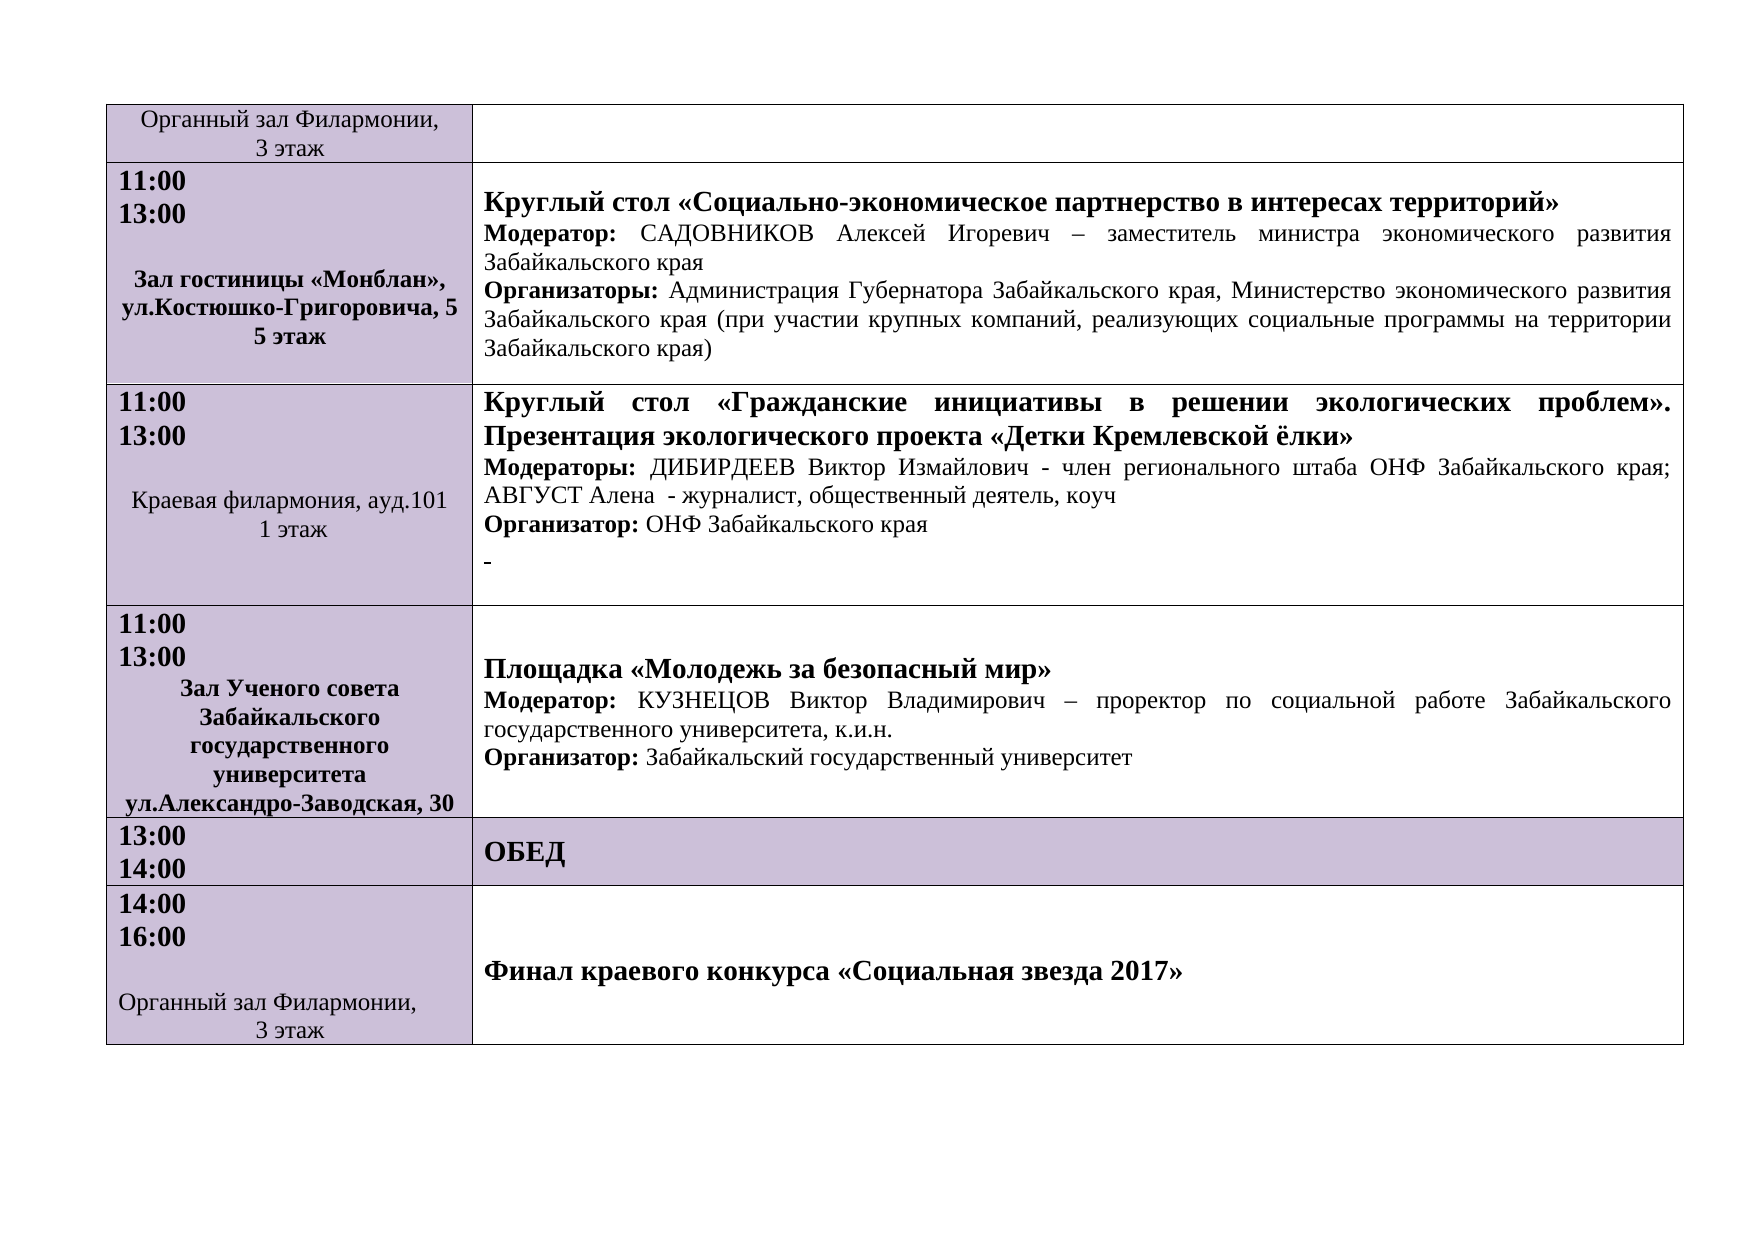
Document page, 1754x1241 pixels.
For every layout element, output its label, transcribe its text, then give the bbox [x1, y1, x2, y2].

table_cell ОБЕД [473, 818, 1683, 885]
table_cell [107, 105, 472, 162]
table_cell Финал краевого конкурса «Социальная звезда 2017» [473, 886, 1683, 1044]
table_cell Круглый стол «Гражданские инициативы в решении экологических проблем». Презентация экологического проекта «Детки Кремлевской ёлки» Модераторы: ДИБИРДЕЕВ Виктор Измайлович - член регионального штаба ОНФ Забайкальского края; АВГУСТ Алена - журналист, общественный деятель, коуч Организатор: ОНФ Забайкальского края [473, 385, 1683, 605]
table_cell Площадка «Молодежь за безопасный мир» Модератор: КУЗНЕЦОВ Виктор Владимирович – проректор по социальной работе Забайкальского государственного университета, к.и.н. Организатор: Забайкальский государственный университет [473, 606, 1683, 817]
table_cell 11:00 13:00 Зал гостиницы «Монблан», ул.Костюшко-Григоровича, 5 5 этаж [107, 163, 472, 383]
table_cell Круглый стол «Социально-экономическое партнерство в интересах территорий» Модератор: САДОВНИКОВ Алексей Игоревич – заместитель министра экономического развития Забайкальского края Организаторы: Администрация Губернатора Забайкальского края, Министерство экономического развития Забайкальского края (при участии крупных компаний, реализующих социальные программы на территории Забайкальского края) [473, 163, 1683, 383]
table_cell 11:00 13:00 Краевая филармония, ауд.101 1 этаж [107, 385, 472, 605]
table_cell 11:00 13:00 Зал Ученого совета Забайкальского государственного университета ул.Александро-Заводская, 30 [107, 606, 472, 817]
table_cell 14:00 16:00 Органный зал Филармонии, 3 этаж [107, 886, 472, 1044]
table_cell 13:00 14:00 [107, 818, 472, 885]
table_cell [473, 105, 1683, 162]
